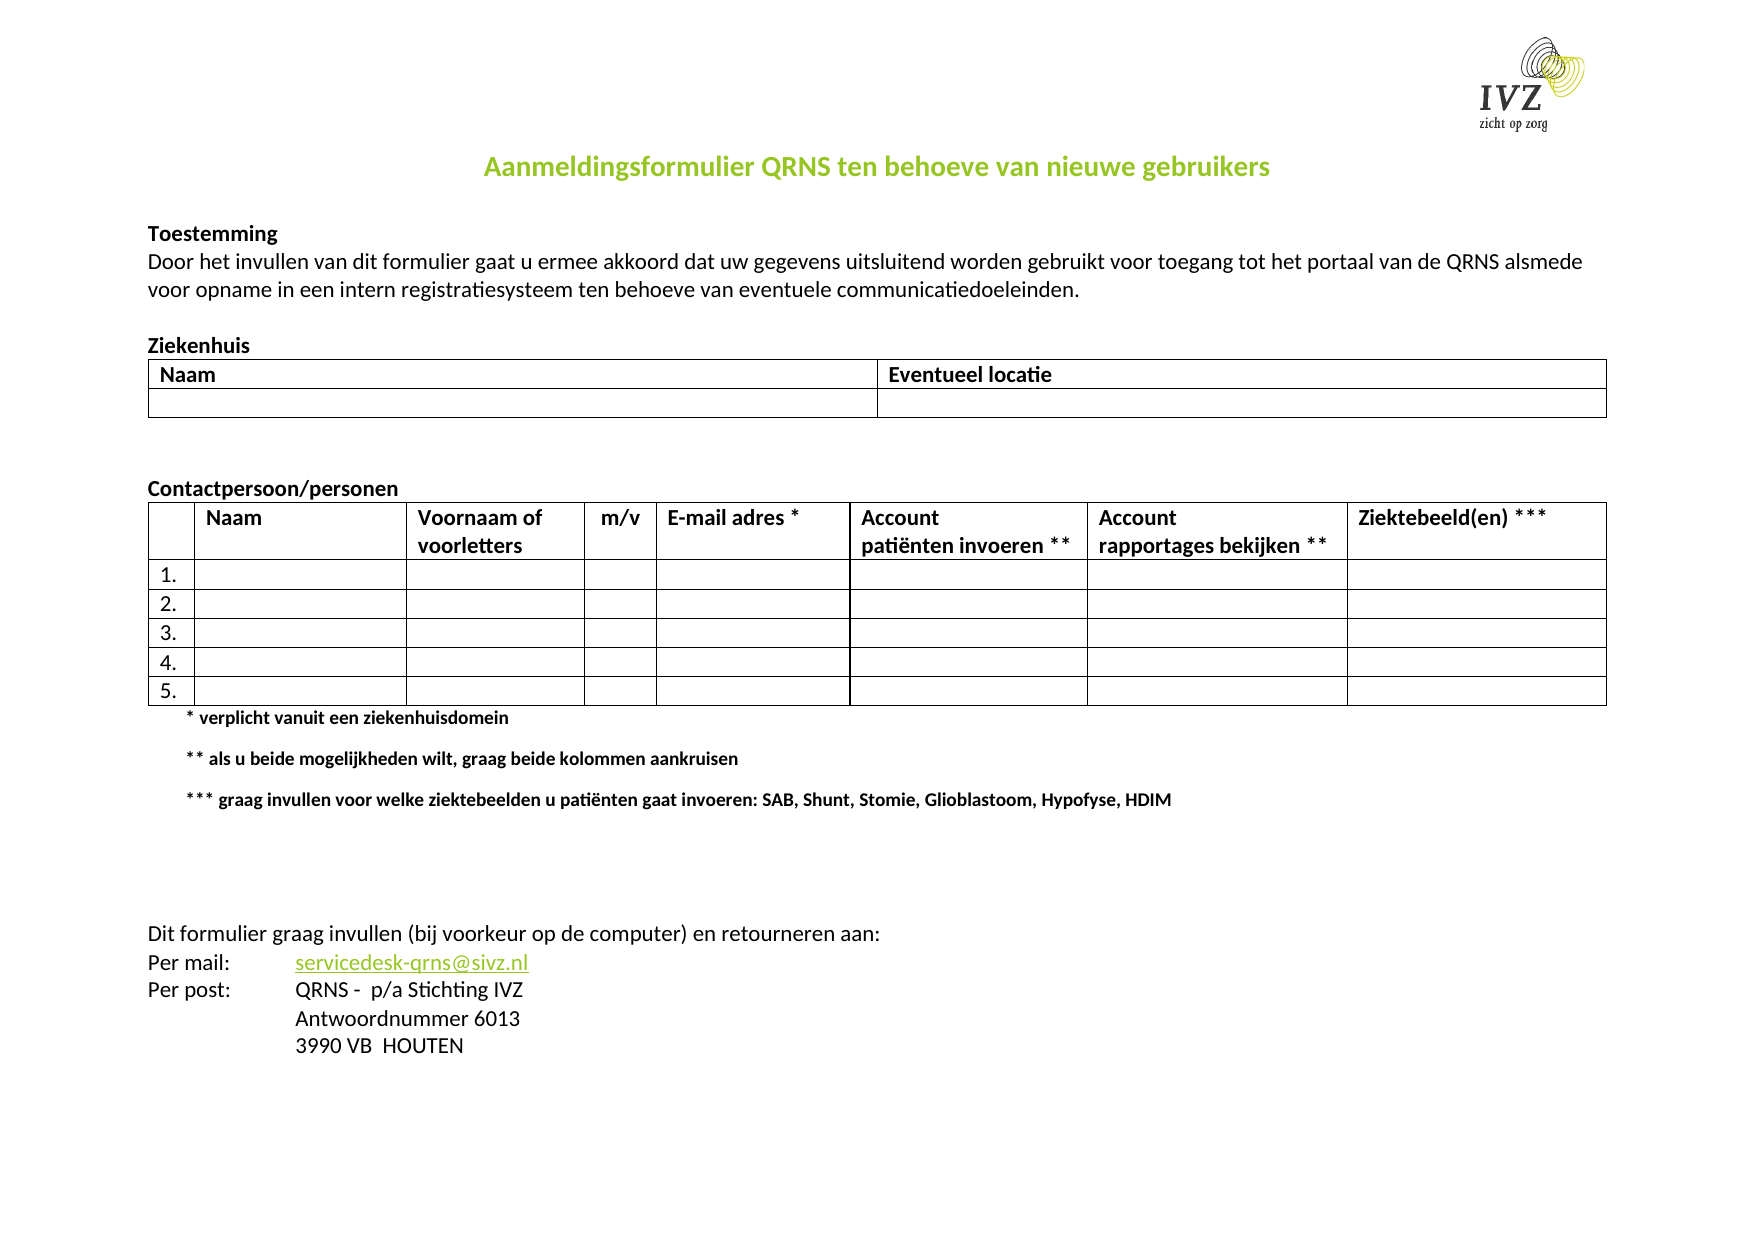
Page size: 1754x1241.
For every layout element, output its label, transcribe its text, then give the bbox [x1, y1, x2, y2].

table_cell [407, 677, 584, 705]
table_cell [851, 648, 1087, 676]
table_header Naam [149, 360, 877, 388]
text Door het invullen van dit formulier gaat u ermee akkoord dat uw gegevens uitsluitend worden gebruikt voor toegang tot het portaal van de QRNS alsmede voor opname in een intern registratiesysteem ten behoeve van eventuele communicatiedoeleinden. [148, 247, 1606, 303]
table_header Eventueel locatie [878, 360, 1606, 388]
table_header Voornaam of voorletters [407, 503, 584, 559]
text Per mail: servicedesk-qrns@sivz.nl [148, 948, 1606, 976]
table_cell [1348, 619, 1606, 647]
text Antwoordnummer 6013 [148, 1004, 1606, 1032]
table_header Naam [195, 503, 406, 559]
text Contactpersoon/personen [148, 474, 1606, 502]
text * verplicht vanuit een ziekenhuisdomein [185, 706, 1606, 746]
table_cell [407, 590, 584, 617]
table_cell [851, 560, 1087, 588]
text Aanmeldingsformulier QRNS ten behoeve van nieuwe gebruikers [148, 148, 1606, 183]
table_header [149, 503, 194, 559]
table_cell 2. [149, 590, 194, 617]
table_header m/v [585, 503, 656, 559]
table_cell [407, 619, 584, 647]
table_cell [1088, 590, 1347, 617]
table_cell [657, 560, 849, 588]
table_cell 3. [149, 619, 194, 647]
table_cell [1088, 560, 1347, 588]
table_cell [585, 648, 656, 676]
table_cell [657, 648, 849, 676]
table_cell 4. [149, 648, 194, 676]
table_cell [195, 560, 406, 588]
table_cell [1088, 677, 1347, 705]
table_header Account rapportages bekijken ** [1088, 503, 1347, 559]
text Per post: QRNS - p/a Stichting IVZ [148, 976, 1606, 1004]
text Ziekenhuis [148, 331, 1606, 359]
table_cell [657, 590, 849, 617]
table_cell [657, 619, 849, 647]
table_cell [149, 389, 877, 417]
table_cell [585, 619, 656, 647]
table_cell [585, 677, 656, 705]
table_cell [1348, 560, 1606, 588]
table_cell 5. [149, 677, 194, 705]
table_header Ziektebeeld(en) *** [1348, 503, 1606, 559]
table_cell [195, 619, 406, 647]
picture [1479, 37, 1585, 132]
table_cell [407, 648, 584, 676]
text 3990 VB HOUTEN [148, 1032, 1606, 1060]
table_cell [195, 590, 406, 617]
text Toestemming [148, 219, 1606, 247]
text Dit formulier graag invullen (bij voorkeur op de computer) en retourneren aan: [148, 919, 1606, 948]
table_header Account patiënten invoeren ** [851, 503, 1087, 559]
table_cell [851, 677, 1087, 705]
table_cell [1348, 590, 1606, 617]
table_cell [851, 590, 1087, 617]
text ** als u beide mogelijkheden wilt, graag beide kolommen aankruisen [185, 746, 1606, 787]
table_cell [407, 560, 584, 588]
table_cell [195, 677, 406, 705]
table_cell [878, 389, 1606, 417]
table_cell [657, 677, 849, 705]
table_cell [1088, 648, 1347, 676]
table_header E-mail adres * [657, 503, 849, 559]
text *** graag invullen voor welke ziektebeelden u patiënten gaat invoeren: SAB, Shunt, Stomie, Glioblastoom, Hypofyse, HDIM [185, 787, 1606, 828]
table_cell [585, 560, 656, 588]
table_cell [1348, 677, 1606, 705]
table_cell [195, 648, 406, 676]
table_cell [585, 590, 656, 617]
table_cell [1348, 648, 1606, 676]
table_cell 1. [149, 560, 194, 588]
table_cell [851, 619, 1087, 647]
table_cell [1088, 619, 1347, 647]
